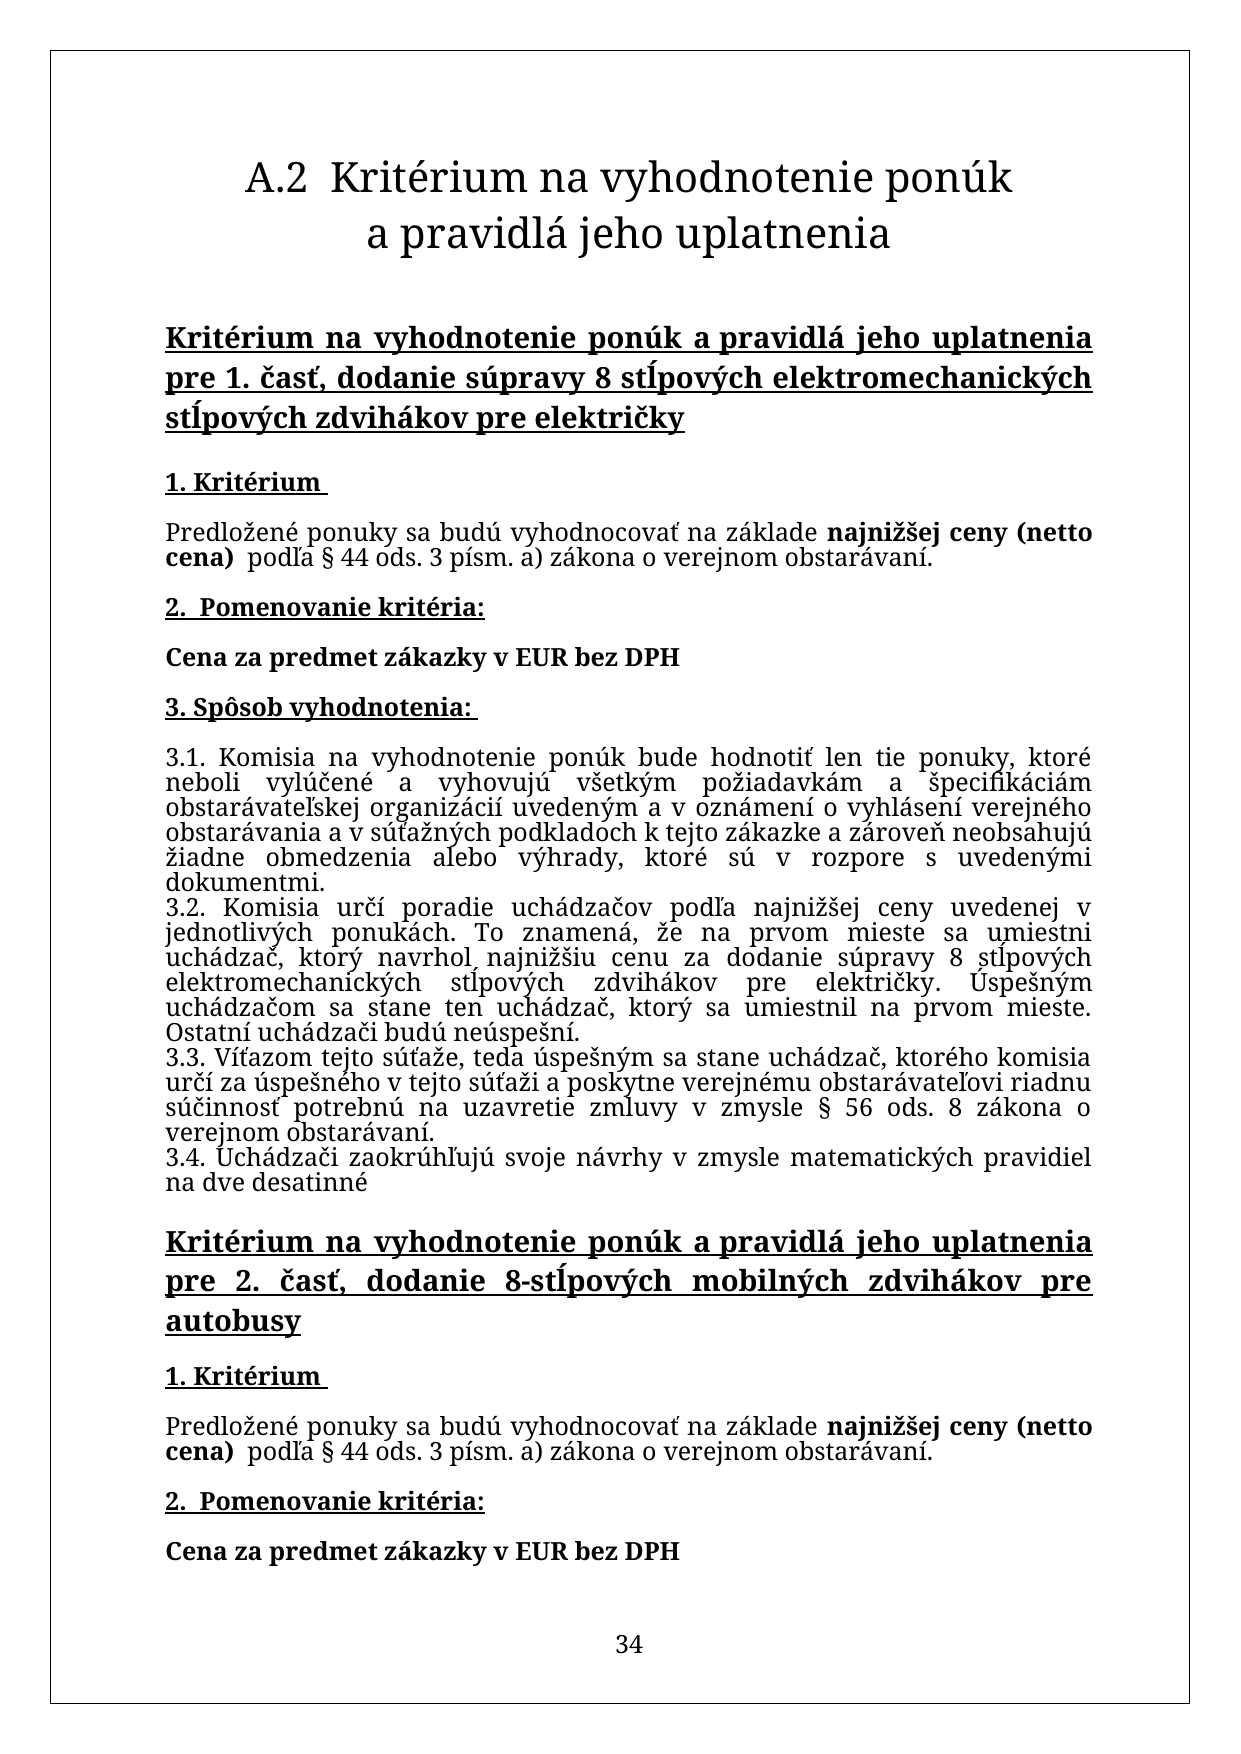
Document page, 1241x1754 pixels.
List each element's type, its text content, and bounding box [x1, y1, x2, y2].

text 3.2. Komisia určí poradie uchádzačov podľa najnižšej ceny uvedenej v jednotlivých ponukách. To znamená, že na prvom mieste sa umiestni uchádzač, ktorý navrhol najnižšiu cenu za dodanie súpravy 8 stĺpových elektromechanických stĺpových zdvihákov pre električky. Úspešným uchádzačom sa stane ten uchádzač, ktorý sa umiestnil na prvom mieste. Ostatní uchádzači budú neúspešní. [165, 896, 1093, 1046]
text Cena za predmet zákazky v EUR bez DPH [165, 1540, 1093, 1565]
text 3.4. Uchádzači zaokrúhľujú svoje návrhy v zmysle matematických pravidiel na dve desatinné [165, 1146, 1093, 1196]
text Cena za predmet zákazky v EUR bez DPH [165, 646, 1093, 671]
subtitle Kritérium na vyhodnotenie ponúk a pravidlá jeho uplatnenia pre 1. časť, dodanie súpravy 8 stĺpových elektromechanických stĺpových zdvihákov pre električky [165, 318, 1093, 351]
subtitle Kritérium na vyhodnotenie ponúk a pravidlá jeho uplatnenia pre 1. časť, dodanie súpravy 8 stĺpových elektromechanických stĺpových zdvihákov pre električky [165, 393, 1093, 437]
text 3.1. Komisia na vyhodnotenie ponúk bude hodnotiť len tie ponuky, ktoré neboli vylúčené a vyhovujú všetkým požiadavkám a špecifikáciám obstarávateľskej organizácií uvedeným a v oznámení o vyhlásení verejného obstarávania a v súťažných podkladoch k tejto zákazke a zároveň neobsahujú žiadne obmedzenia alebo výhrady, ktoré sú v rozpore s uvedenými dokumentmi. [165, 746, 1093, 896]
text 2. Pomenovanie kritéria: [165, 596, 1093, 621]
subtitle A.2 Kritérium na vyhodnotenie ponúk a pravidlá jeho uplatnenia [165, 147, 1093, 261]
text Kritérium na vyhodnotenie ponúk a pravidlá jeho uplatnenia pre 2. časť, dodanie 8-stĺpových mobilných zdvihákov pre autobusy [165, 1296, 1093, 1340]
text 1. Kritérium [165, 1365, 1093, 1390]
text Kritérium na vyhodnotenie ponúk a pravidlá jeho uplatnenia pre 2. časť, dodanie 8-stĺpových mobilných zdvihákov pre autobusy [165, 1256, 1093, 1294]
text 3.3. Víťazom tejto súťaže, teda úspešným sa stane uchádzač, ktorého komisia určí za úspešného v tejto súťaži a poskytne verejnému obstarávateľovi riadnu súčinnosť potrebnú na uzavretie zmluvy v zmysle § 56 ods. 8 zákona o verejnom obstarávaní. [165, 1046, 1093, 1146]
text Kritérium na vyhodnotenie ponúk a pravidlá jeho uplatnenia pre 2. časť, dodanie 8-stĺpových mobilných zdvihákov pre autobusy [165, 1221, 1093, 1254]
text 2. Pomenovanie kritéria: [165, 1490, 1093, 1515]
subtitle Kritérium na vyhodnotenie ponúk a pravidlá jeho uplatnenia pre 1. časť, dodanie súpravy 8 stĺpových elektromechanických stĺpových zdvihákov pre električky [165, 353, 1093, 391]
text 3. Spôsob vyhodnotenia: [165, 696, 1093, 721]
text Predložené ponuky sa budú vyhodnocovať na základe najnižšej ceny (netto cena) podľa § 44 ods. 3 písm. a) zákona o verejnom obstarávaní. [165, 521, 1093, 571]
text 1. Kritérium [165, 471, 1093, 496]
text Predložené ponuky sa budú vyhodnocovať na základe najnižšej ceny (netto cena) podľa § 44 ods. 3 písm. a) zákona o verejnom obstarávaní. [165, 1415, 1093, 1465]
